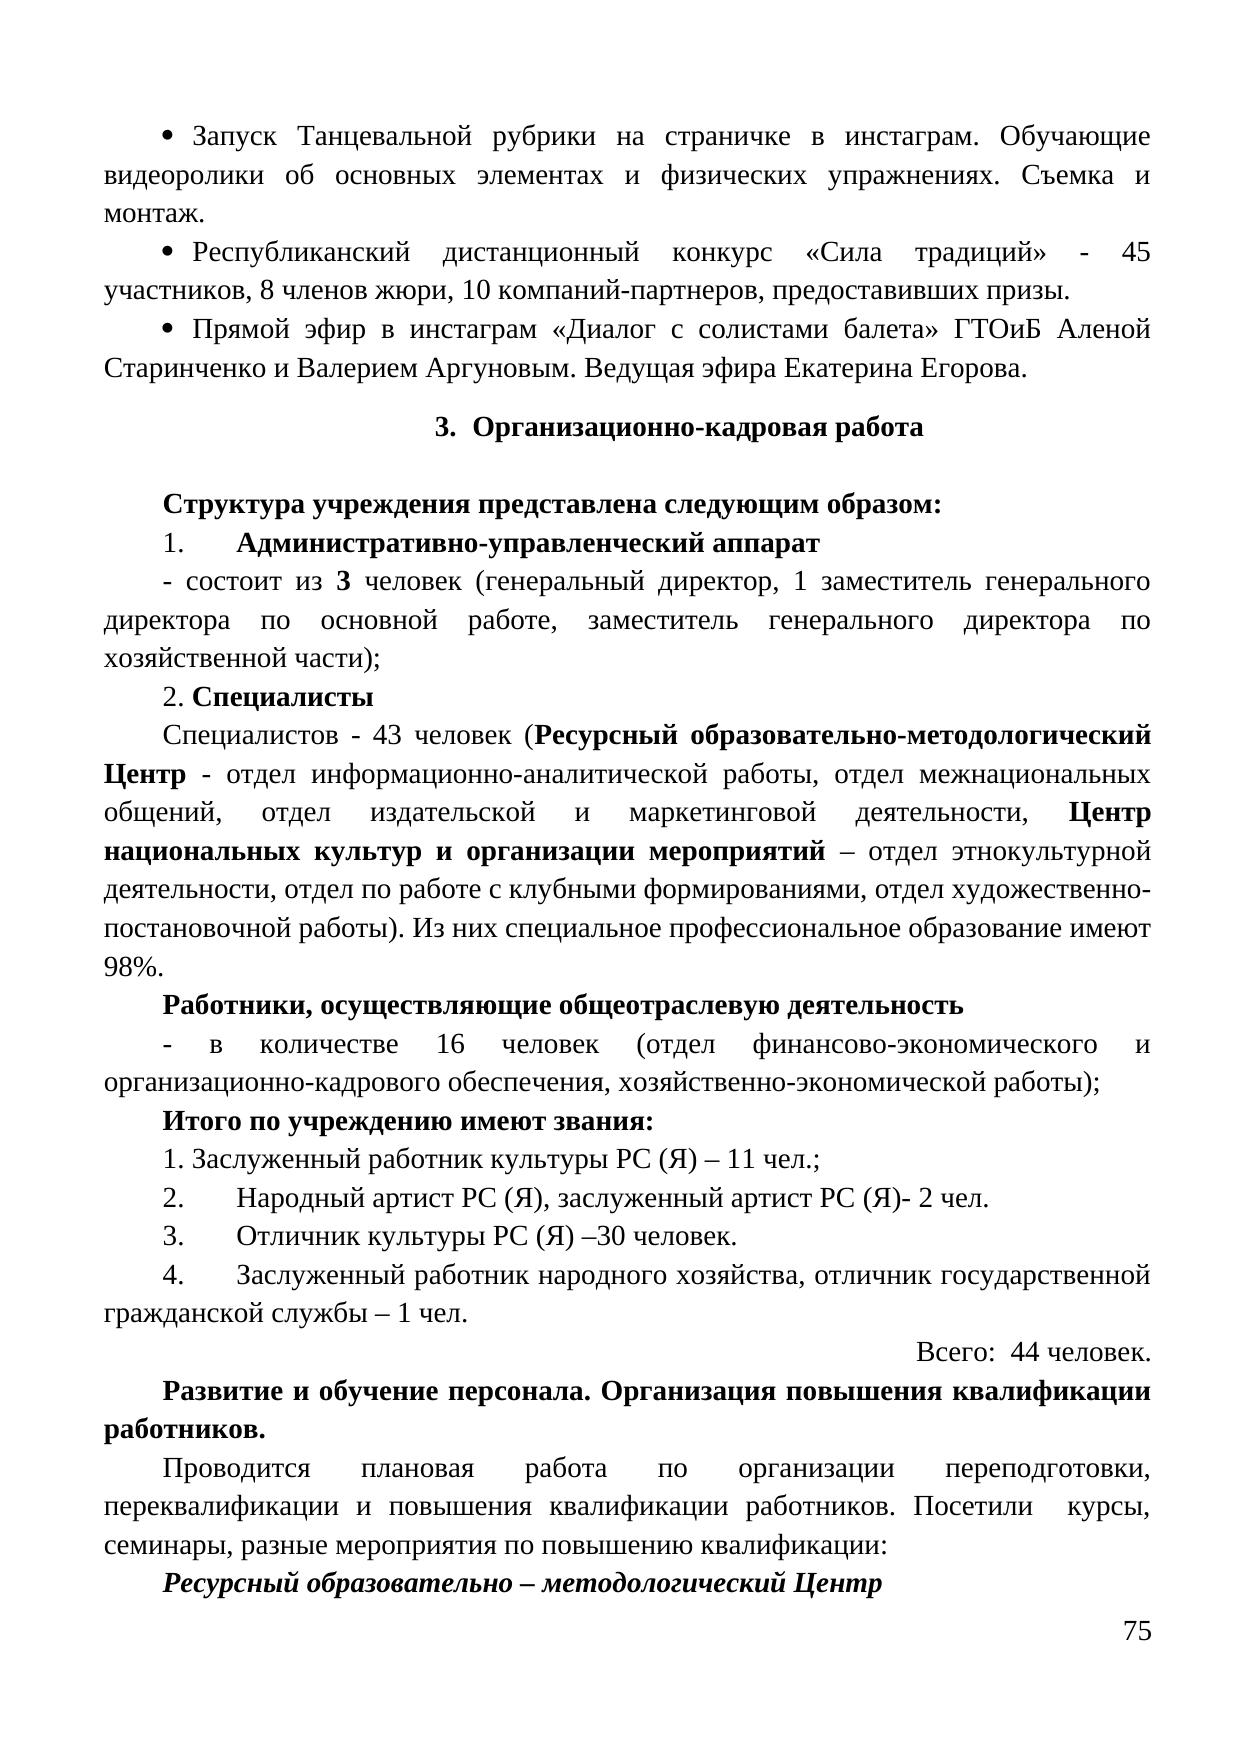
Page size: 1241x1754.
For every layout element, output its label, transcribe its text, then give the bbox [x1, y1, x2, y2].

text - в количестве 16 человек (отдел финансово-экономического и организационно-кадрового обеспечения, хозяйственно-экономической работы); [103, 1026, 1152, 1098]
text - состоит из 3 человек (генеральный директор, 1 заместитель генерального директора по основной работе, заместитель генерального директора по хозяйственной части); [103, 563, 1152, 674]
list Отличник культуры РС (Я) –30 человек. [103, 1218, 1152, 1252]
text Ресурсный образовательно – методологический Центр [103, 1565, 1152, 1599]
text Развитие и обучение персонала. Организация повышения квалификации работников. [103, 1373, 1152, 1445]
text Работники, осуществляющие общеотраслевую деятельность [103, 987, 1152, 1021]
text Проводится плановая работа по организации переподготовки, переквалификации и повышения квалификации работников. Посетили курсы, семинары, разные мероприятия по повышению квалификации: [103, 1450, 1152, 1560]
list Республиканский дистанционный конкурс «Сила традиций» - 45 участников, 8 членов жюри, 10 компаний-партнеров, предоставивших призы. [103, 234, 1152, 306]
text 2. Специалисты [103, 679, 1152, 712]
list Прямой эфир в инстаграм «Диалог с солистами балета» ГТОиБ Аленой Старинченко и Валерием Аргуновым. Ведущая эфира Екатерина Егорова. [103, 311, 1152, 383]
list Запуск Танцевальной рубрики на страничке в инстаграм. Обучающие видеоролики об основных элементах и физических упражнениях. Съемка и монтаж. [103, 118, 1152, 229]
text Структура учреждения представлена следующим образом: [103, 486, 1152, 520]
list Организационно-кадровая работа [207, 409, 1152, 443]
text Специалистов - 43 человек (Ресурсный образовательно-методологический Центр - отдел информационно-аналитической работы, отдел межнациональных общений, отдел издательской и маркетинговой деятельности, Центр национальных культур и организации мероприятий – отдел этнокультурной деятельности, отдел по работе с клубными формированиями, отдел художественно-постановочной работы). Из них специальное профессиональное образование имеют 98%. [103, 717, 1152, 982]
list Народный артист РС (Я), заслуженный артист РС (Я)- 2 чел. [103, 1180, 1152, 1213]
text Всего: 44 человек. [103, 1334, 1152, 1368]
list Административно-управленческий аппарат [103, 525, 1152, 558]
text 1. Заслуженный работник культуры РС (Я) – 11 чел.; [103, 1141, 1152, 1175]
text Итого по учреждению имеют звания: [103, 1103, 1152, 1136]
list Заслуженный работник народного хозяйства, отличник государственной гражданской службы – 1 чел. [103, 1257, 1152, 1329]
